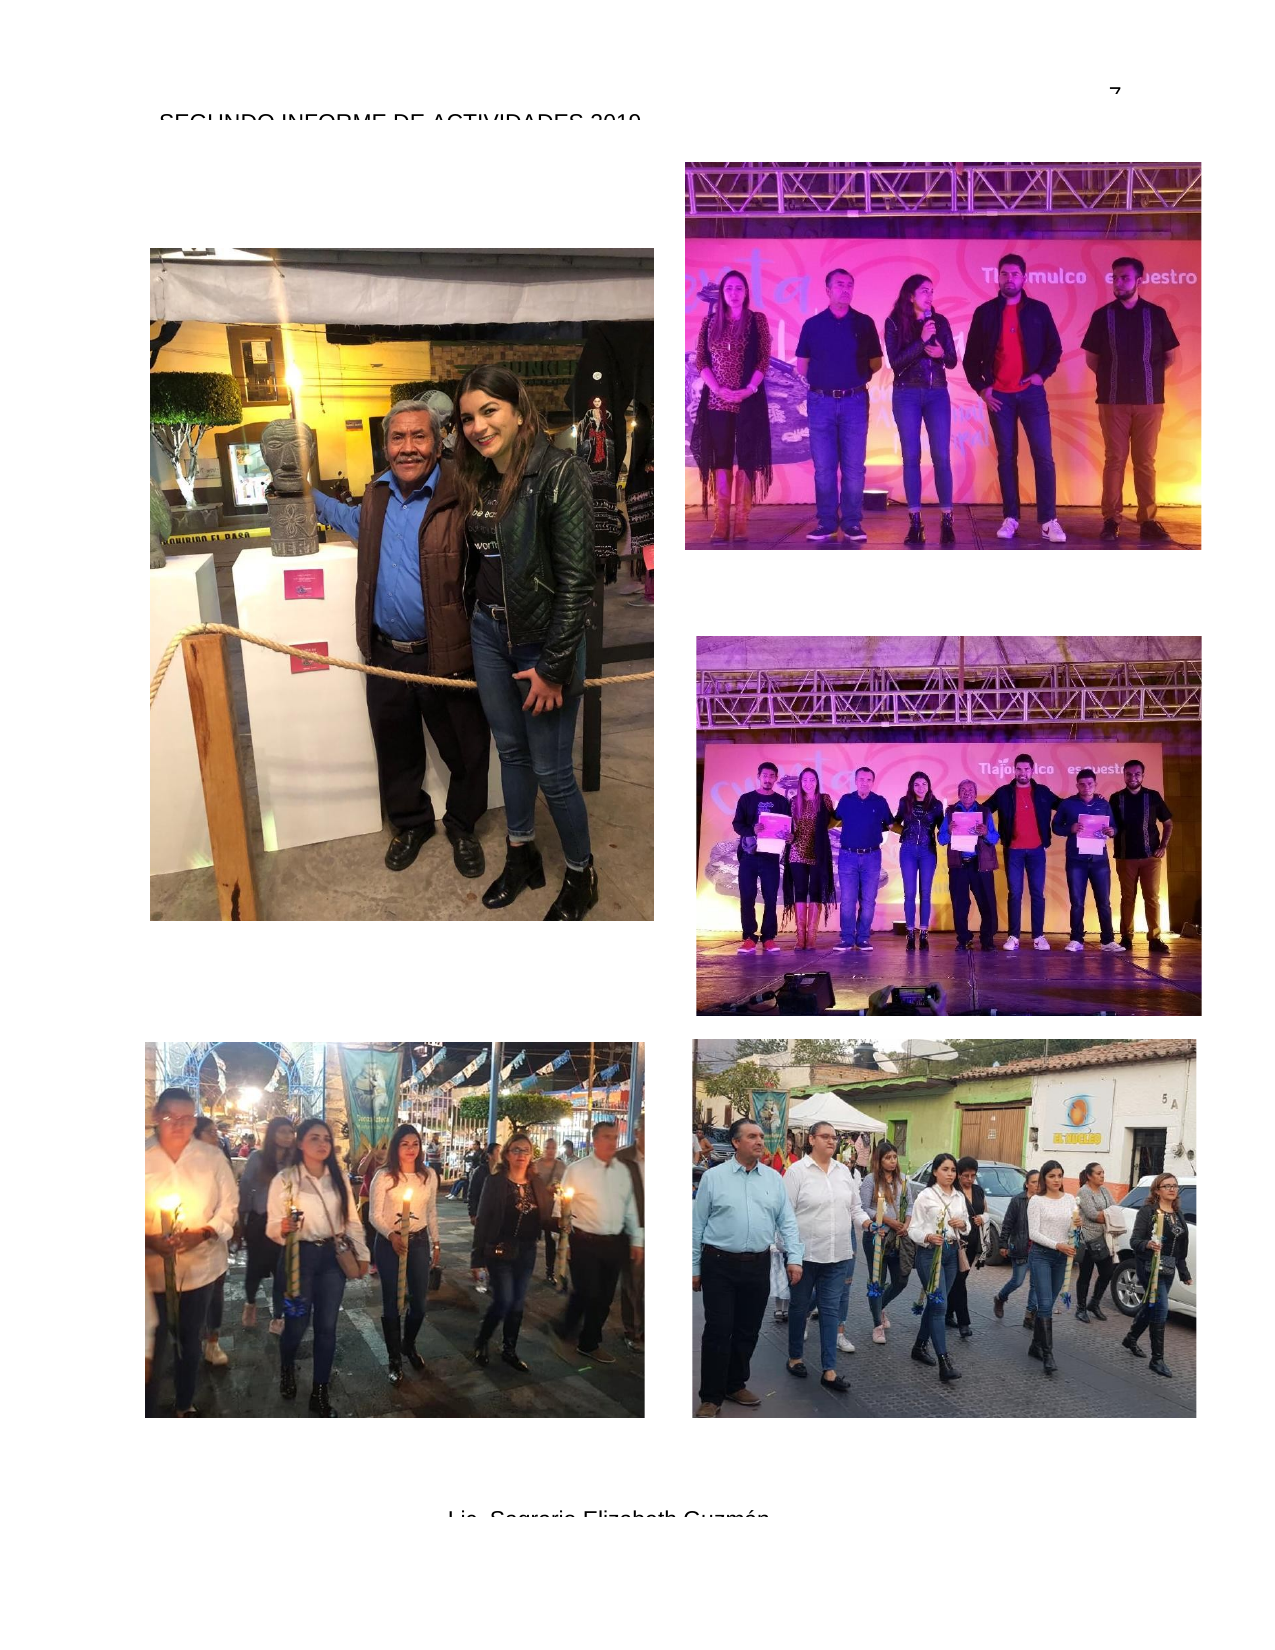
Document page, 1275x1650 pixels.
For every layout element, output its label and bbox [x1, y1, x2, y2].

picture [692, 1039, 1197, 1418]
picture [145, 1042, 645, 1418]
picture [150, 248, 654, 921]
picture [696, 636, 1202, 1016]
picture [685, 162, 1202, 550]
